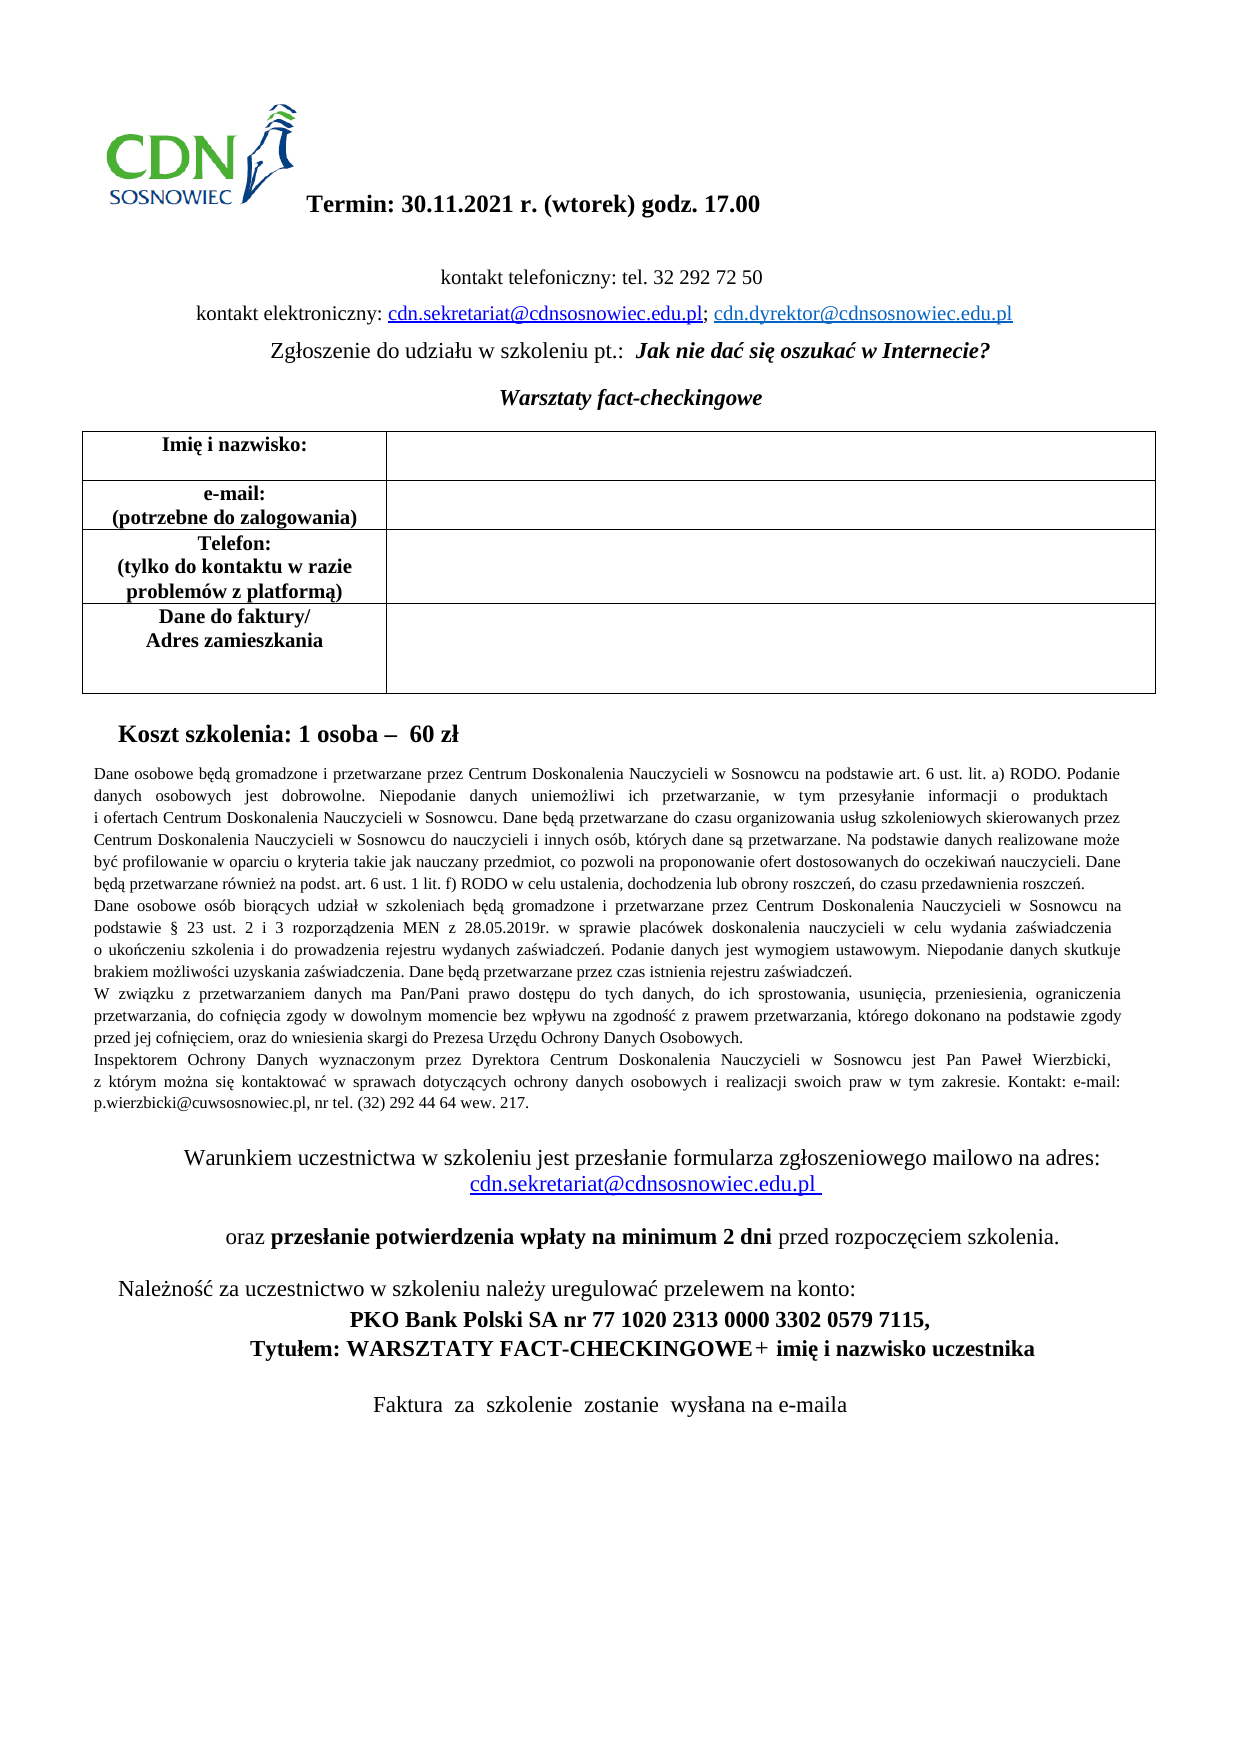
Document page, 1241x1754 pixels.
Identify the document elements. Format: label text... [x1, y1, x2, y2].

table_cell [387, 604, 1155, 693]
text Zgłoszenie do udziału w szkoleniu pt.: Jak nie dać się oszukać w Internecie? [94, 337, 1167, 363]
subtitle Koszt szkolenia: 1 osoba – 60 zł [118, 719, 1167, 747]
subtitle Inspektorem Ochrony Danych wyznaczonym przez Dyrektora Centrum Doskonalenia Nauczycieli w Sosnowcu jest Pan Paweł Wierzbicki, z którym można się kontaktować w sprawach dotyczących ochrony danych osobowych i realizacji swoich praw w tym zakresie. Kontakt: e-mail: p.wierzbicki@cuwsosnowiec.pl, nr tel. (32) 292 44 64 wew. 217. [94, 1049, 1122, 1112]
table_header Imię i nazwisko: [83, 432, 386, 480]
table_cell e-mail: (potrzebne do zalogowania) [83, 481, 386, 529]
table_cell [387, 530, 1155, 603]
text Warunkiem uczestnictwa w szkoleniu jest przesłanie formularza zgłoszeniowego mailowo na adres: cdn.sekretariat@cdnsosnowiec.edu.pl [118, 1144, 1167, 1197]
text Termin: 30.11.2021 r. (wtorek) godz. 17.00 [94, 101, 1167, 218]
text Warsztaty fact-checkingowe [94, 384, 1167, 410]
subtitle W związku z przetwarzaniem danych ma Pan/Pani prawo dostępu do tych danych, do ich sprostowania, usunięcia, przeniesienia, ograniczenia przetwarzania, do cofnięcia zgody w dowolnym momencie bez wpływu na zgodność z prawem przetwarzania, którego dokonano na podstawie zgody przed jej cofnięciem, oraz do wniesienia skargi do Prezesa Urzędu Ochrony Danych Osobowych. [94, 983, 1122, 1047]
text kontakt telefoniczny: tel. 32 292 72 50 kontakt elektroniczny: cdn.sekretariat@cdnsosnowiec.edu.pl; cdn.dyrektor@cdnsosnowiec.edu.pl [94, 264, 1114, 325]
text oraz przesłanie potwierdzenia wpłaty na minimum 2 dni przed rozpoczęciem szkolenia. [118, 1223, 1167, 1249]
table_cell Dane do faktury/ Adres zamieszkania [83, 604, 386, 693]
subtitle Dane osobowe osób biorących udział w szkoleniach będą gromadzone i przetwarzane przez Centrum Doskonalenia Nauczycieli w Sosnowcu na podstawie § 23 ust. 2 i 3 rozporządzenia MEN z 28.05.2019r. w sprawie placówek doskonalenia nauczycieli w celu wydania zaświadczenia o ukończeniu szkolenia i do prowadzenia rejestru wydanych zaświadczeń. Podanie danych jest wymogiem ustawowym. Niepodanie danych skutkuje brakiem możliwości uzyskania zaświadczenia. Dane będą przetwarzane przez czas istnienia rejestru zaświadczeń. [94, 896, 1122, 981]
text PKO Bank Polski SA nr 77 1020 2313 0000 3302 0579 7115, Tytułem: WARSZTATY FACT-CHECKINGOWE+ imię i nazwisko uczestnika [118, 1306, 1167, 1361]
picture [93, 100, 300, 213]
table_cell Telefon: (tylko do kontaktu w razie problemów z platformą) [83, 530, 386, 603]
table_cell [387, 481, 1155, 529]
table_header [387, 432, 1155, 480]
subtitle Dane osobowe będą gromadzone i przetwarzane przez Centrum Doskonalenia Nauczycieli w Sosnowcu na podstawie art. 6 ust. lit. a) RODO. Podanie danych osobowych jest dobrowolne. Niepodanie danych uniemożliwi ich przetwarzanie, w tym przesyłanie informacji o produktach i ofertach Centrum Doskonalenia Nauczycieli w Sosnowcu. Dane będą przetwarzane do czasu organizowania usług szkoleniowych skierowanych przez Centrum Doskonalenia Nauczycieli w Sosnowcu do nauczycieli i innych osób, których dane są przetwarzane. Na podstawie danych realizowane może być profilowanie w oparciu o kryteria takie jak nauczany przedmiot, co pozwoli na proponowanie ofert dostosowanych do oczekiwań nauczycieli. Dane będą przetwarzane również na podst. art. 6 ust. 1 lit. f) RODO w celu ustalenia, dochodzenia lub obrony roszczeń, do czasu przedawnienia roszczeń. [94, 764, 1122, 893]
text Należność za uczestnictwo w szkoleniu należy uregulować przelewem na konto: [118, 1276, 1167, 1302]
text Faktura za szkolenie zostanie wysłana na e-maila [118, 1392, 1103, 1418]
